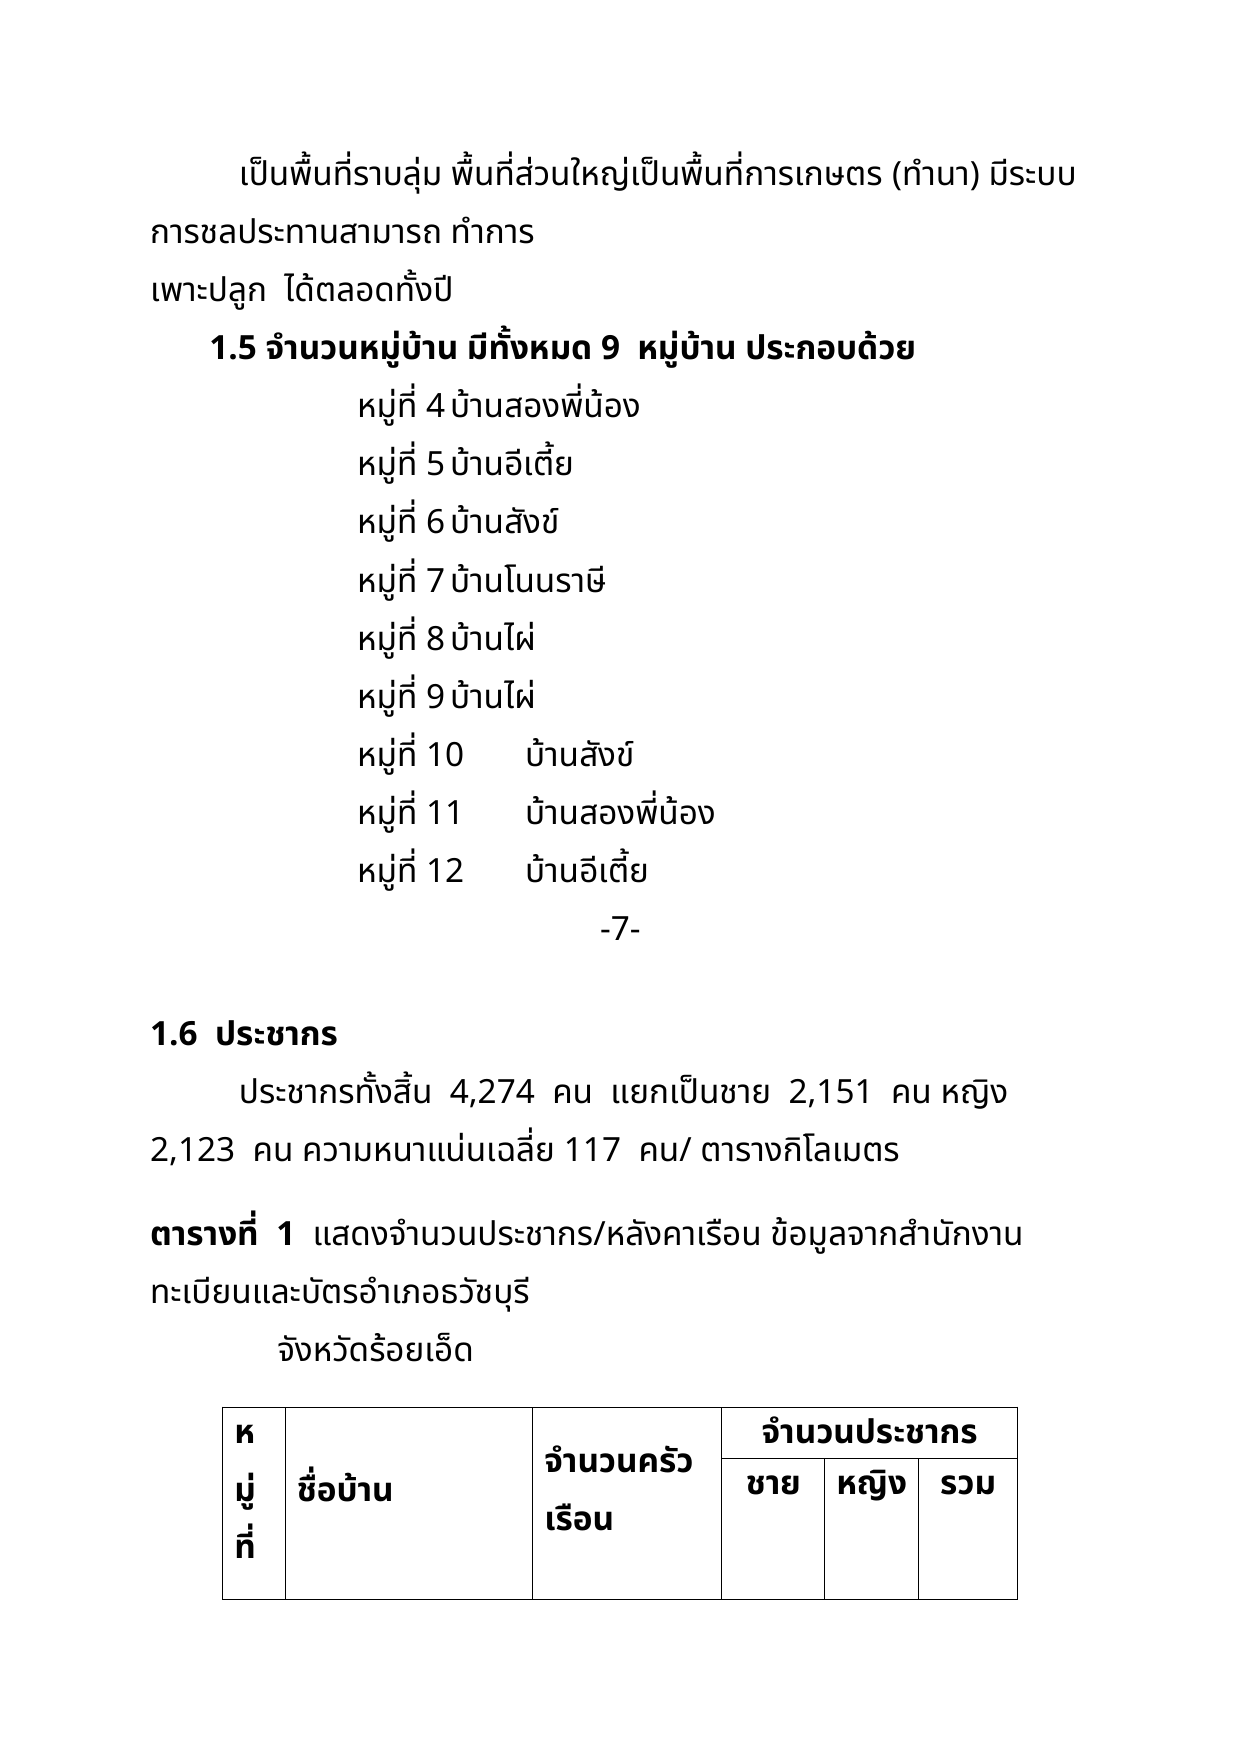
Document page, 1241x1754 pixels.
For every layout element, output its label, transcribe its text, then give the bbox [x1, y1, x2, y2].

text หมู่ที่ 5 บ้านอีเตี้ย [150, 440, 1090, 491]
text หมู่ที่ 7 บ้านโนนราษี [150, 556, 1090, 607]
table_cell ชาย [722, 1459, 824, 1599]
table_header หมู่ที่ [223, 1408, 285, 1599]
text หมู่ที่ 8 บ้านไผ่ [150, 614, 1090, 665]
text หมู่ที่ 6 บ้านสังข์ [150, 498, 1090, 549]
text เป็นพื้นที่ราบลุ่ม พื้นที่ส่วนใหญ่เป็นพื้นที่การเกษตร (ทำนา) มีระบบการชลประทานสามารถ ทำการ [150, 150, 1090, 258]
text ตารางที่ 1 แสดงจำนวนประชากร/หลังคาเรือน ข้อมูลจากสำนักงานทะเบียนและบัตรอำเภอธวัชบุรี [150, 1210, 1090, 1318]
text -7- [150, 905, 1090, 951]
table_cell หญิง [825, 1459, 918, 1599]
text หมู่ที่ 11 บ้านสองพี่น้อง [150, 789, 1090, 839]
text หมู่ที่ 12 บ้านอีเตี้ย [150, 847, 1090, 898]
table_cell รวม [919, 1459, 1017, 1599]
table_header จำนวนประชากร [722, 1408, 1017, 1458]
table_header ชื่อบ้าน [286, 1408, 532, 1599]
text หมู่ที่ 9 บ้านไผ่ [150, 673, 1090, 723]
text ประชากรทั้งสิ้น 4,274 คน แยกเป็นชาย 2,151 คน หญิง 2,123 คน ความหนาแน่นเฉลี่ย 117 คน/ ตารางกิโลเมตร [150, 1068, 1090, 1176]
text หมู่ที่ 4 บ้านสองพี่น้อง [150, 382, 1090, 433]
text 1.5 จำนวนหมู่บ้าน มีทั้งหมด 9 หมู่บ้าน ประกอบด้วย [150, 324, 1090, 374]
text 1.6 ประชากร [150, 1009, 1090, 1060]
table_header จำนวนครัวเรือน [533, 1408, 721, 1599]
text หมู่ที่ 10 บ้านสังข์ [150, 731, 1090, 781]
text เพาะปลูก ได้ตลอดทั้งปี [150, 266, 1090, 316]
text จังหวัดร้อยเอ็ด [150, 1326, 1090, 1376]
